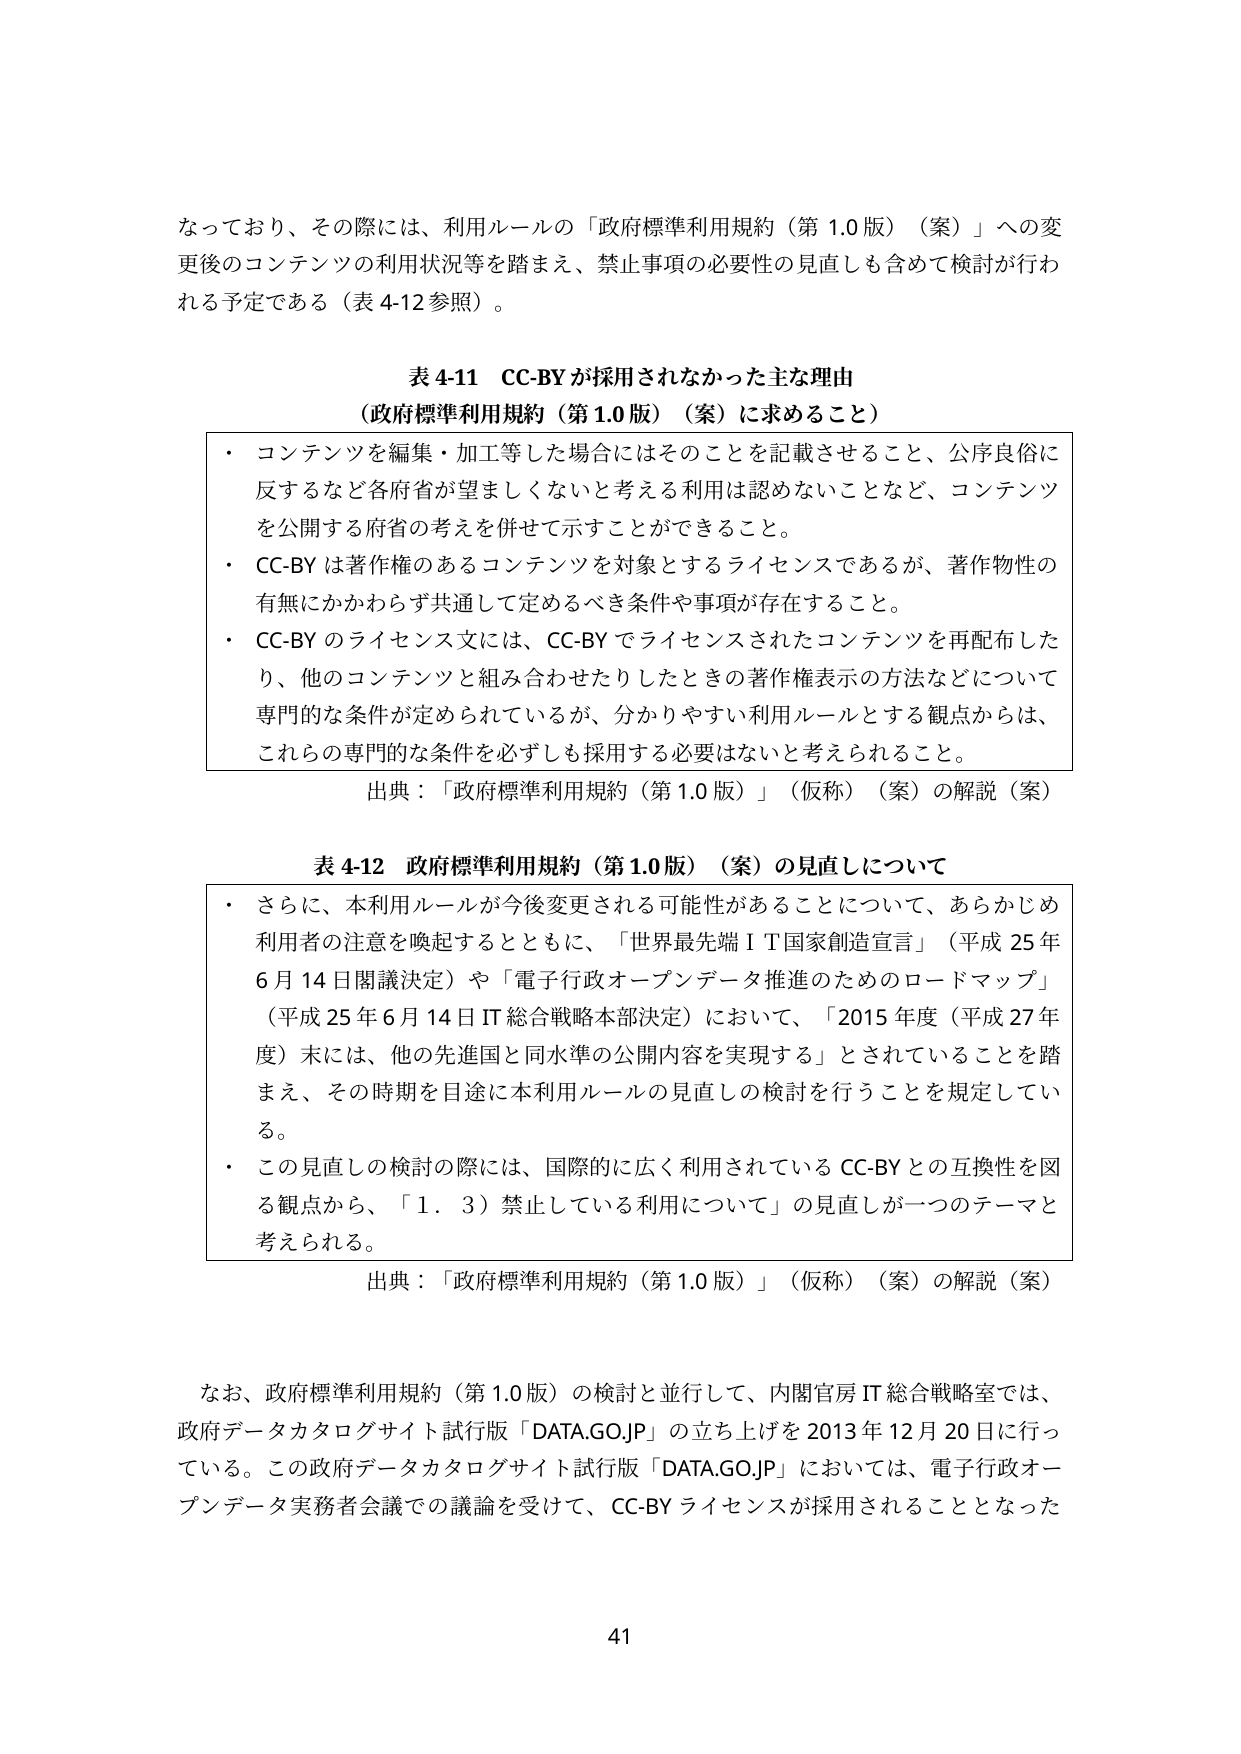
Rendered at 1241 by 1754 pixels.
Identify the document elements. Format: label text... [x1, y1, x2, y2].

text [177, 207, 1063, 319]
table_header コンテンツを編集・加工等した場合にはそのことを記載させること、公序良俗に反するなど各府省が望ましくないと考える利用は認めないことなど、コンテンツを公開する府省の考えを併せて示すことができること。 CC-BY は著作権のあるコンテンツを対象とするライセンスであるが、著作物性の有無にかかわらず共通して定めるべき条件や事項が存在すること。 CC-BY のライセンス文には、CC-BY でライセンスされたコンテンツを再配布したり、他のコンテンツと組み合わせたりしたときの著作権表示の方法などについて専門的な条件が定められているが、分かりやすい利用ルールとする観点からは、これらの専門的な条件を必ずしも採用する必要はないと考えられること。 [207, 433, 1072, 770]
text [177, 1373, 1063, 1523]
text 出典：「政府標準利用規約（第1.0 版）」（仮称）（案）の解説（案） [177, 771, 1063, 809]
table_header さらに、本利用ルールが今後変更される可能性があることについて、あらかじめ利用者の注意を喚起するとともに、「世界最先端ＩＴ国家創造宣言」（平成25年6月14日閣議決定）や「電子行政オープンデータ推進のためのロードマップ」（平成25年6月14日IT総合戦略本部決定）において、「2015 年度（平成27年度）末には、他の先進国と同水準の公開内容を実現する」とされていることを踏まえ、その時期を目途に本利用ルールの見直しの検討を行うことを規定している。 この見直しの検討の際には、国際的に広く利用されているCC-BYとの互換性を図る観点から、「１．３）禁止している利用について」の見直しが一つのテーマと考えられる。 [207, 885, 1072, 1260]
text （政府標準利用規約（第1.0版）（案）に求めること） [177, 394, 1063, 432]
text 出典：「政府標準利用規約（第1.0 版）」（仮称）（案）の解説（案） [177, 1261, 1063, 1298]
